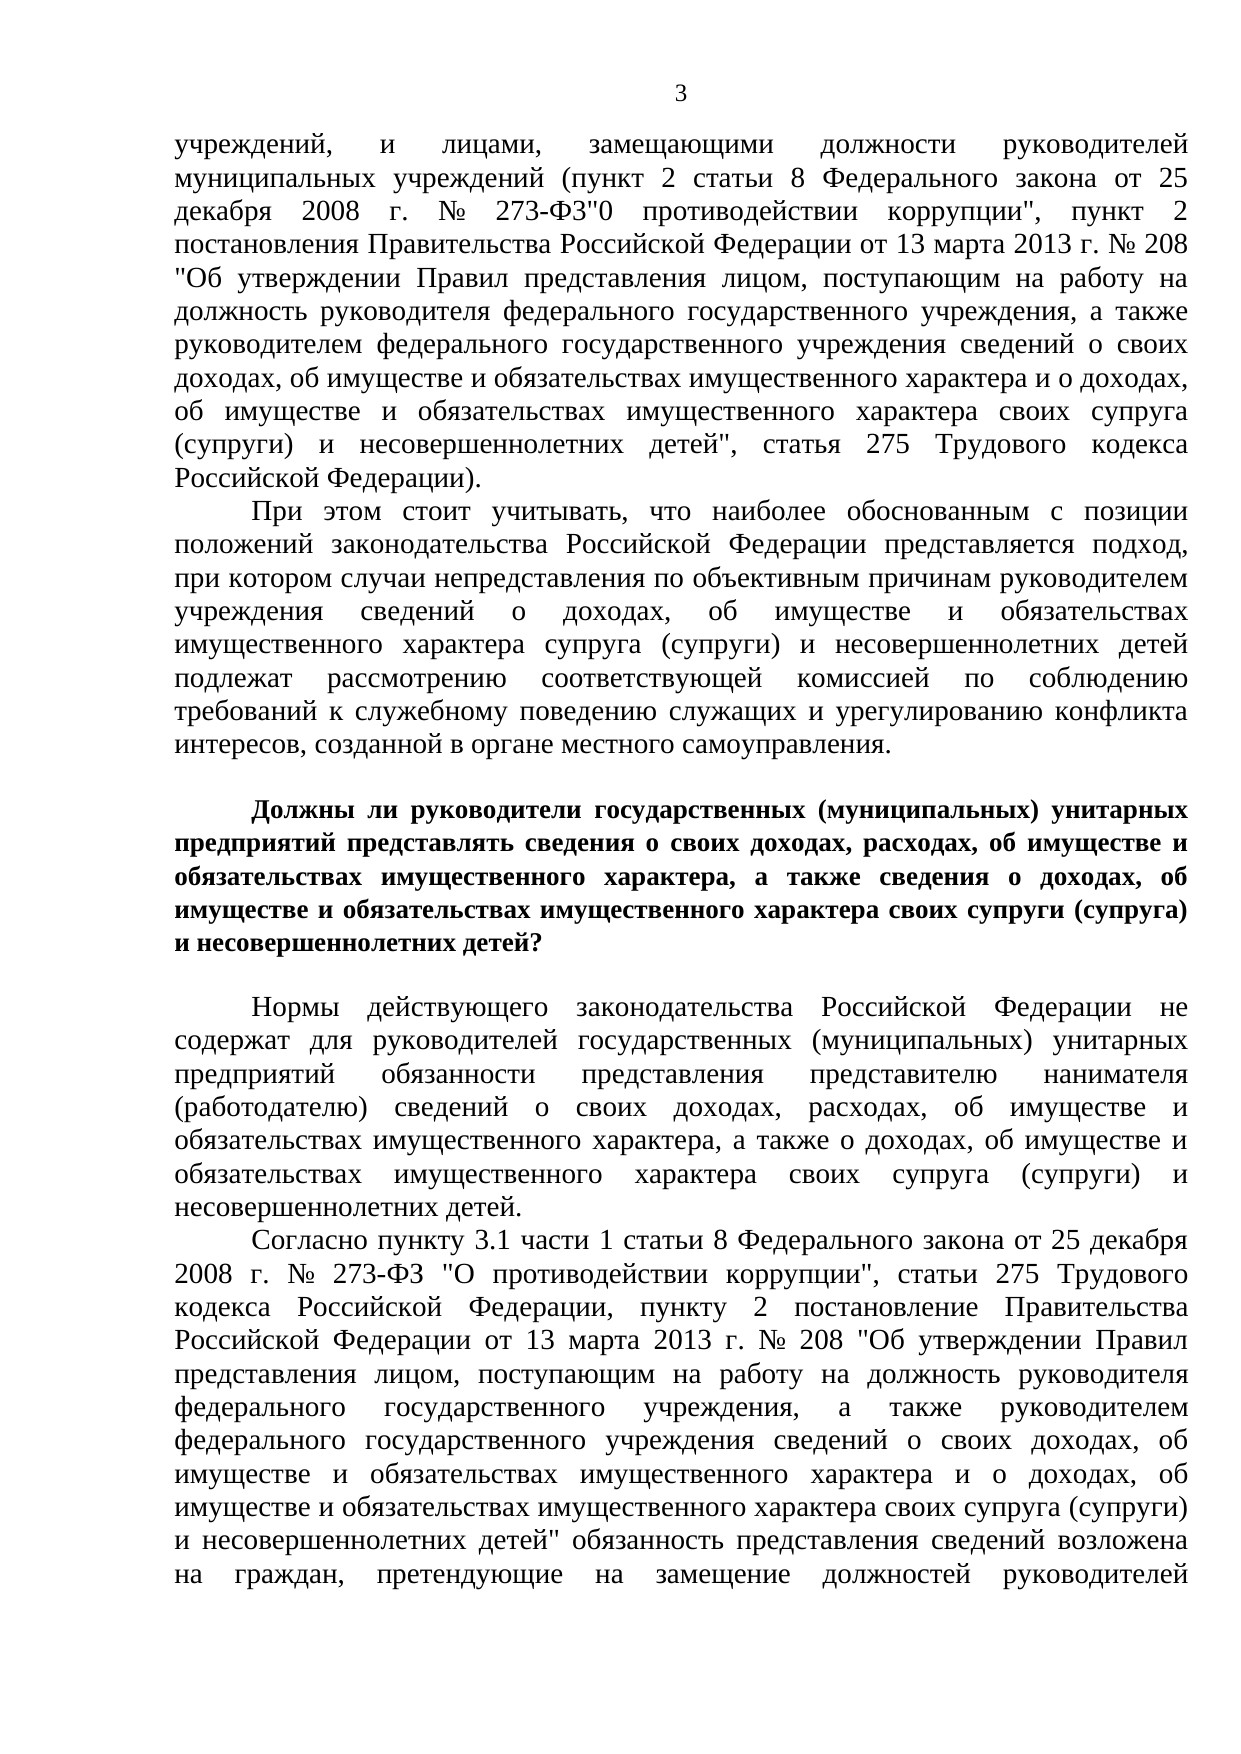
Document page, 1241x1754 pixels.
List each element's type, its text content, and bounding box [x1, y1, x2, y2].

text При этом стоит учитывать, что наиболее обоснованным с позиции положений законодательства Российской Федерации представляется подход, при котором случаи непредставления по объективным причинам руководителем учреждения сведений о доходах, об имуществе и обязательствах имущественного характера супруга (супруги) и несовершеннолетних детей подлежат рассмотрению соответствующей комиссией по соблюдению требований к служебному поведению служащих и урегулированию конфликта интересов, созданной в органе местного самоуправления. [174, 494, 1189, 761]
text Должны ли руководители государственных (муниципальных) унитарных предприятий представлять сведения о своих доходах, расходах, об имуществе и обязательствах имущественного характера, а также сведения о доходах, об имуществе и обязательствах имущественного характера своих супруги (супруга) и несовершеннолетних детей? [174, 792, 1189, 958]
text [174, 127, 1189, 494]
text Нормы действующего законодательства Российской Федерации не содержат для руководителей государственных (муниципальных) унитарных предприятий обязанности представления представителю нанимателя (работодателю) сведений о своих доходах, расходах, об имуществе и обязательствах имущественного характера, а также о доходах, об имуществе и обязательствах имущественного характера своих супруга (супруги) и несовершеннолетних детей. [174, 990, 1189, 1223]
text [174, 1223, 1189, 1590]
